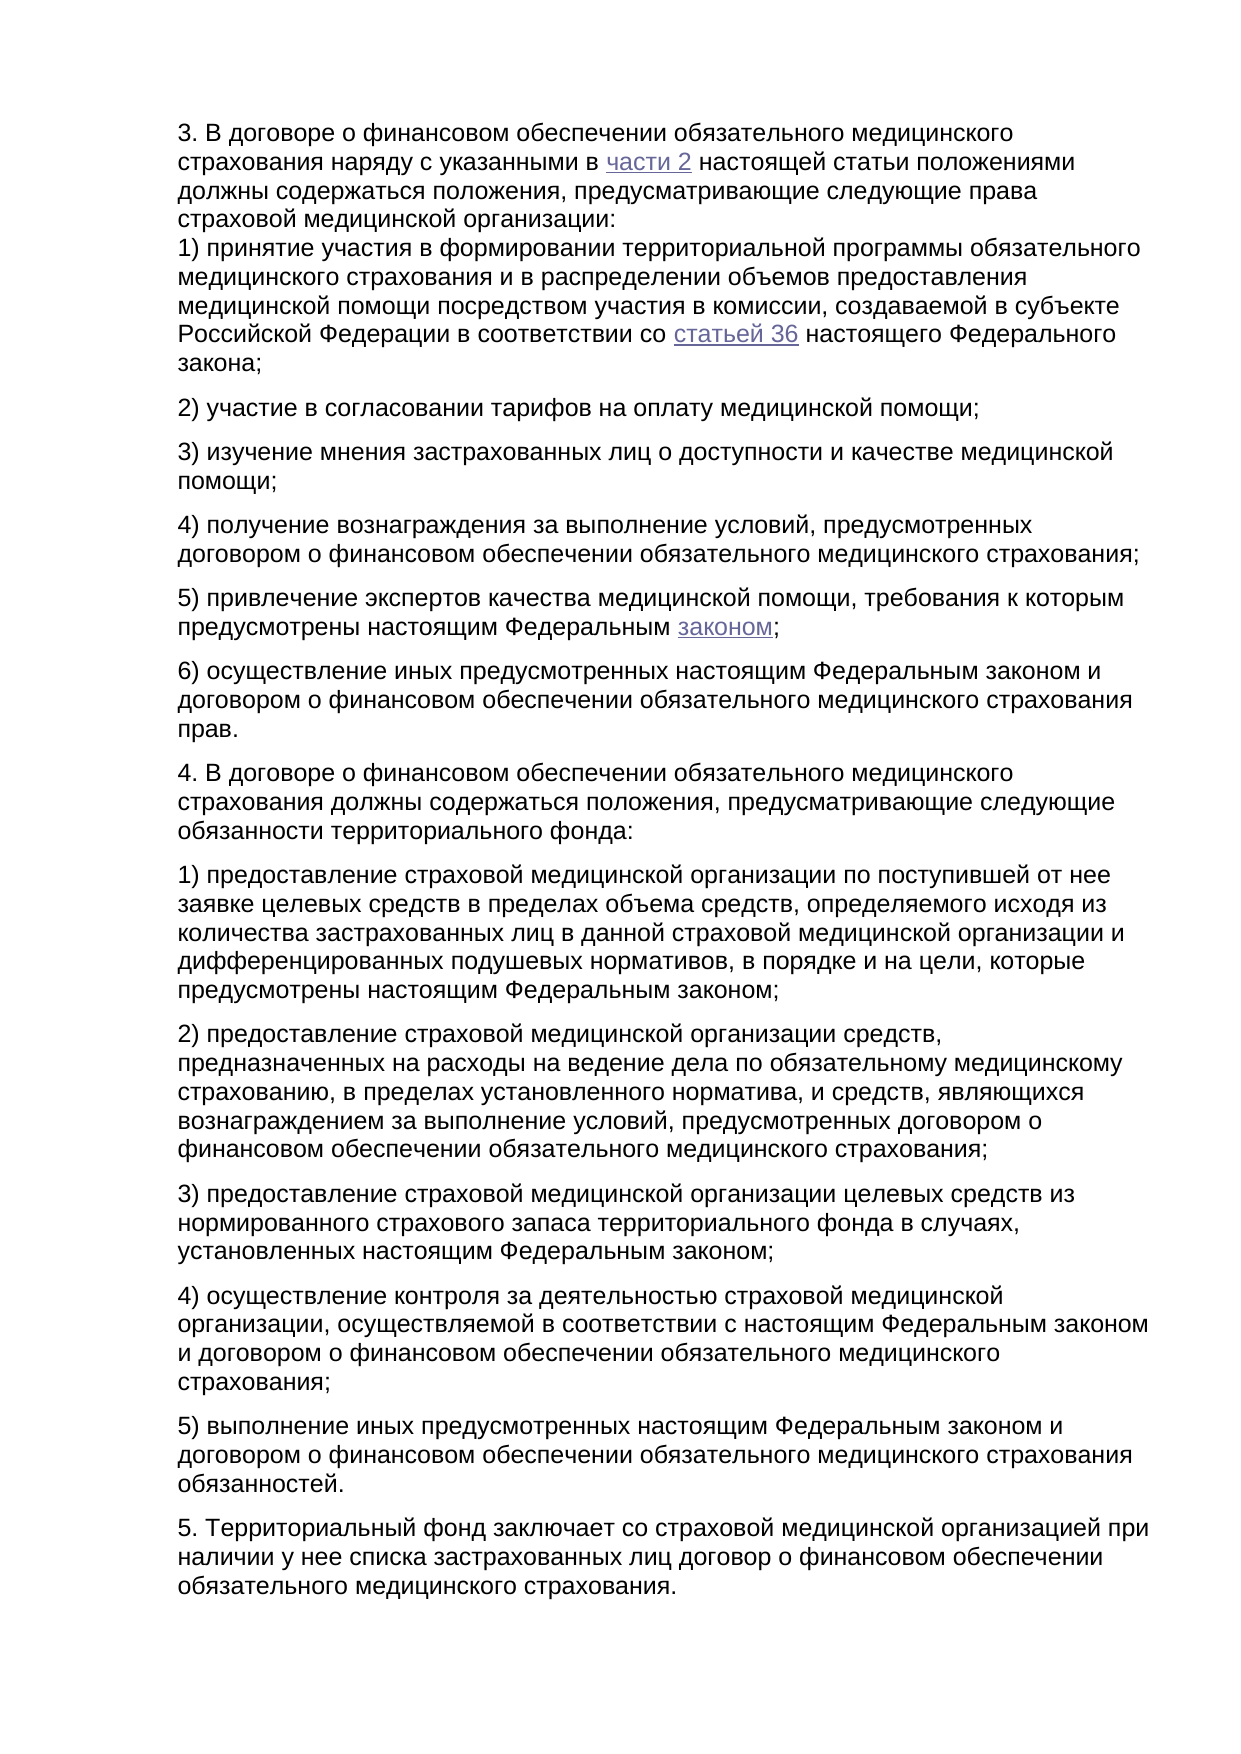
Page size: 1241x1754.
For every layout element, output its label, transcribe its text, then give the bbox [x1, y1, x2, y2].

text 4) получение вознаграждения за выполнение условий, предусмотренных договором о финансовом обеспечении обязательного медицинского страхования; [177, 510, 1152, 567]
text 3) изучение мнения застрахованных лиц о доступности и качестве медицинской помощи; [177, 437, 1152, 494]
text 3) предоставление страховой медицинской организации целевых средств из нормированного страхового запаса территориального фонда в случаях, установленных настоящим Федеральным законом; [177, 1179, 1152, 1265]
text 1) предоставление страховой медицинской организации по поступившей от нее заявке целевых средств в пределах объема средств, определяемого исходя из количества застрахованных лиц в данной страховой медицинской организации и дифференцированных подушевых нормативов, в порядке и на цели, которые предусмотрены настоящим Федеральным законом; [177, 860, 1152, 1004]
text 1) принятие участия в формировании территориальной программы обязательного медицинского страхования и в распределении объемов предоставления медицинской помощи посредством участия в комиссии, создаваемой в субъекте Российской Федерации в соответствии со статьей 36 настоящего Федерального закона; [177, 233, 1152, 377]
text 6) осуществление иных предусмотренных настоящим Федеральным законом и договором о финансовом обеспечении обязательного медицинского страхования прав. [177, 656, 1152, 742]
text 5) выполнение иных предусмотренных настоящим Федеральным законом и договором о финансовом обеспечении обязательного медицинского страхования обязанностей. [177, 1411, 1152, 1497]
text 5. Территориальный фонд заключает со страховой медицинской организацией при наличии у нее списка застрахованных лиц договор о финансовом обеспечении обязательного медицинского страхования. [177, 1513, 1152, 1599]
text 2) предоставление страховой медицинской организации средств, предназначенных на расходы на ведение дела по обязательному медицинскому страхованию, в пределах установленного норматива, и средств, являющихся вознаграждением за выполнение условий, предусмотренных договором о финансовом обеспечении обязательного медицинского страхования; [177, 1019, 1152, 1163]
text 5) привлечение экспертов качества медицинской помощи, требования к которым предусмотрены настоящим Федеральным законом; [177, 583, 1152, 641]
text 3. В договоре о финансовом обеспечении обязательного медицинского страхования наряду с указанными в части 2 настоящей статьи положениями должны содержаться положения, предусматривающие следующие права страховой медицинской организации: [177, 118, 1152, 233]
text 2) участие в согласовании тарифов на оплату медицинской помощи; [177, 392, 1152, 421]
text 4. В договоре о финансовом обеспечении обязательного медицинского страхования должны содержаться положения, предусматривающие следующие обязанности территориального фонда: [177, 758, 1152, 844]
text 4) осуществление контроля за деятельностью страховой медицинской организации, осуществляемой в соответствии с настоящим Федеральным законом и договором о финансовом обеспечении обязательного медицинского страхования; [177, 1281, 1152, 1396]
